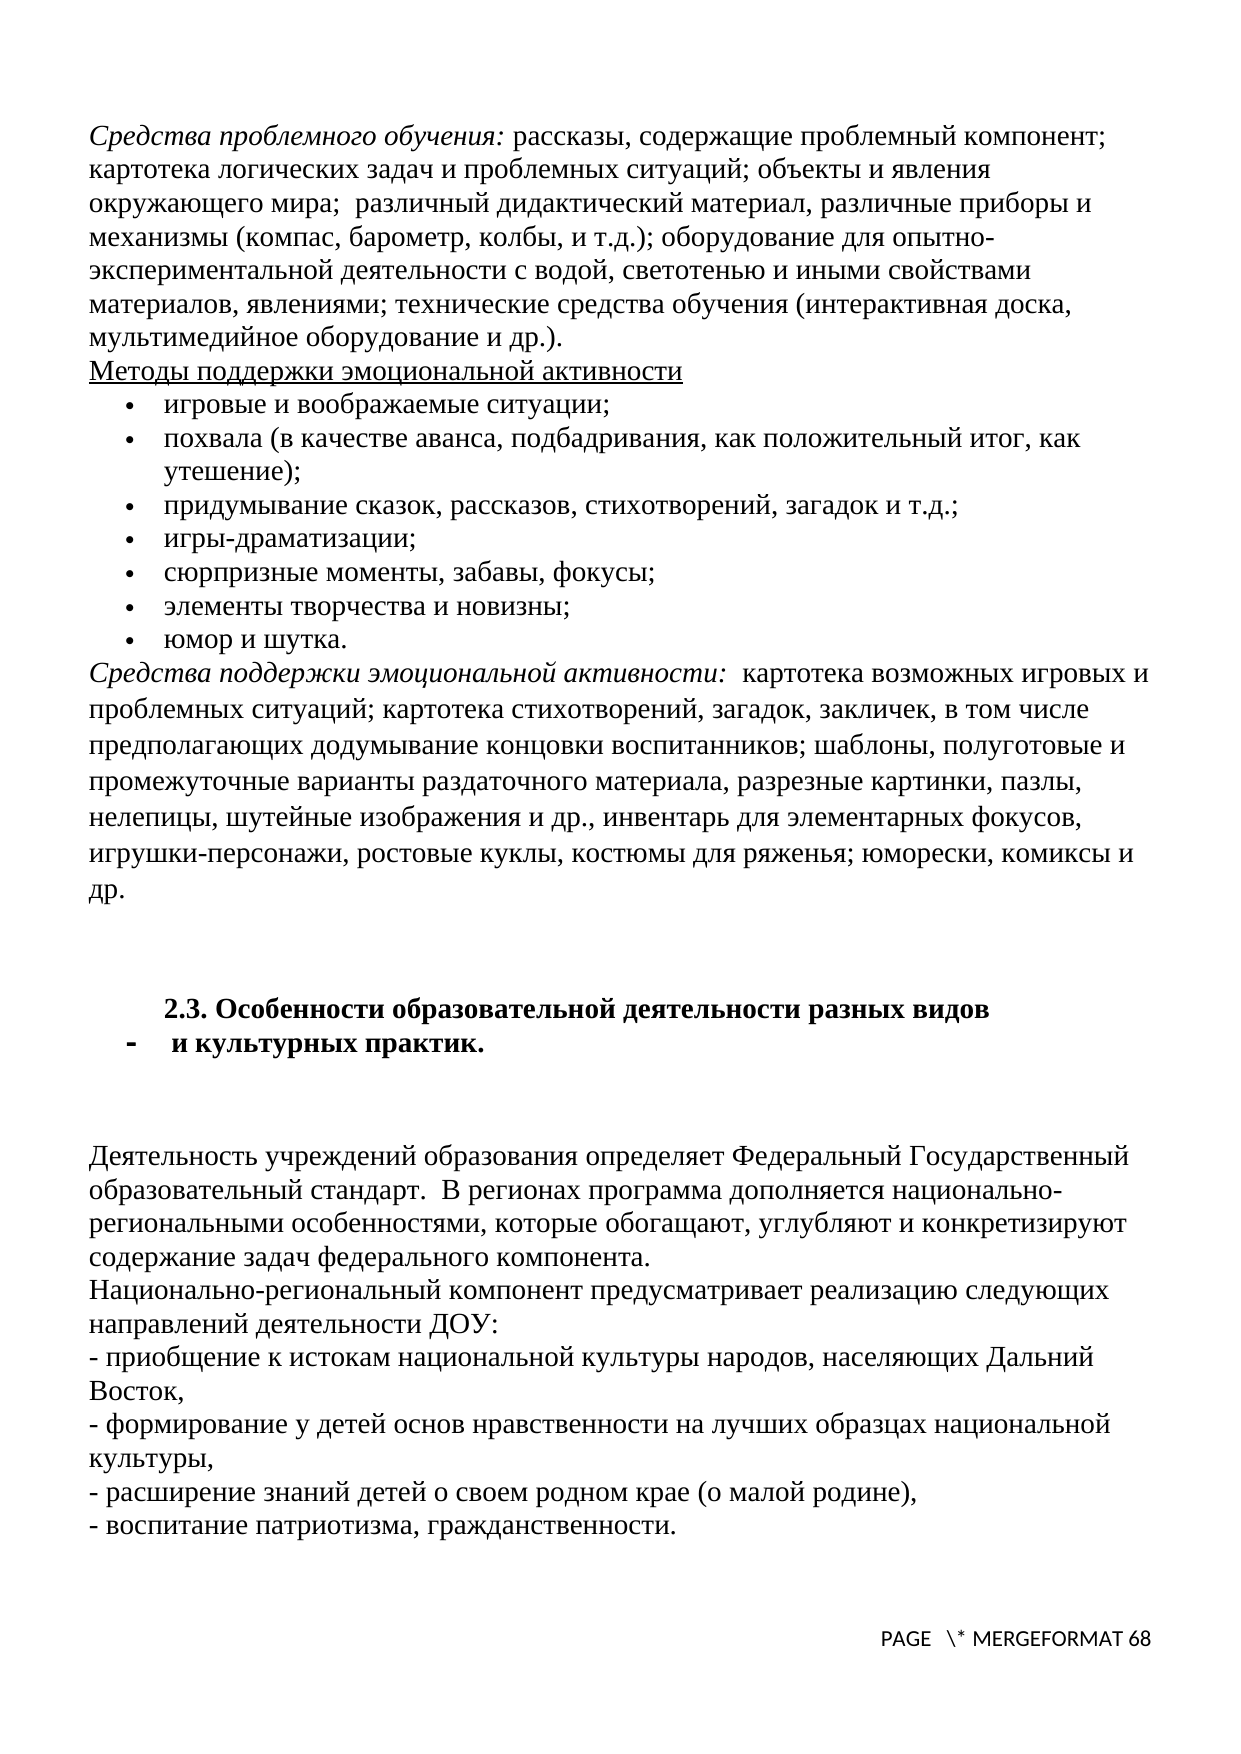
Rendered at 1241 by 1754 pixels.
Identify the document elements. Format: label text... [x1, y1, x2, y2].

list элементы творчества и новизны; [126, 588, 1152, 621]
list 2.3. Особенности образовательной деятельности разных видов [164, 992, 1152, 1025]
text направлений деятельности ДОУ: [89, 1306, 1152, 1339]
list придумывание сказок, рассказов, стихотворений, загадок и т.д.; [126, 487, 1152, 521]
list и культурных практик. [126, 1025, 1152, 1059]
list игровые и воображаемые ситуации; [126, 386, 1152, 420]
text - расширение знаний детей о своем родном крае (о малой родине), [89, 1474, 1152, 1507]
text Средства проблемного обучения: рассказы, содержащие проблемный компонент; картотека логических задач и проблемных ситуаций; объекты и явления окружающего мира; различный дидактический материал, различные приборы и механизмы (компас, барометр, колбы, и т.д.); оборудование для опытно-экспериментальной деятельности с водой, светотенью и иными свойствами материалов, явлениями; технические средства обучения (интерактивная доска, мультимедийное оборудование и др.). [89, 118, 1152, 353]
list игры-драматизации; [126, 521, 1152, 554]
text Деятельность учреждений образования определяет Федеральный Государственный образовательный стандарт. В регионах программа дополняется национально-региональными особенностями, которые обогащают, углубляют и конкретизируют содержание задач федерального компонента. [89, 1138, 1152, 1272]
text - формирование у детей основ нравственности на лучших образцах национальной культуры, [89, 1407, 1152, 1474]
text - воспитание патриотизма, гражданственности. [89, 1507, 1152, 1541]
list юмор и шутка. [126, 621, 1152, 655]
text Методы поддержки эмоциональной активности [89, 353, 1152, 386]
text Средства поддержки эмоциональной активности: картотека возможных игровых и проблемных ситуаций; картотека стихотворений, загадок, закличек, в том числе предполагающих додумывание концовки воспитанников; шаблоны, полуготовые и промежуточные варианты раздаточного материала, разрезные картинки, пазлы, нелепицы, шутейные изображения и др., инвентарь для элементарных фокусов, игрушки-персонажи, ростовые куклы, костюмы для ряженья; юморески, комиксы и др. [89, 655, 1152, 905]
text - приобщение к истокам национальной культуры народов, населяющих Дальний Восток, [89, 1339, 1152, 1407]
list похвала (в качестве аванса, подбадривания, как положительный итог, как утешение); [126, 420, 1152, 487]
list сюрпризные моменты, забавы, фокусы; [126, 554, 1152, 588]
text Национально-региональный компонент предусматривает реализацию следующих [89, 1272, 1152, 1306]
